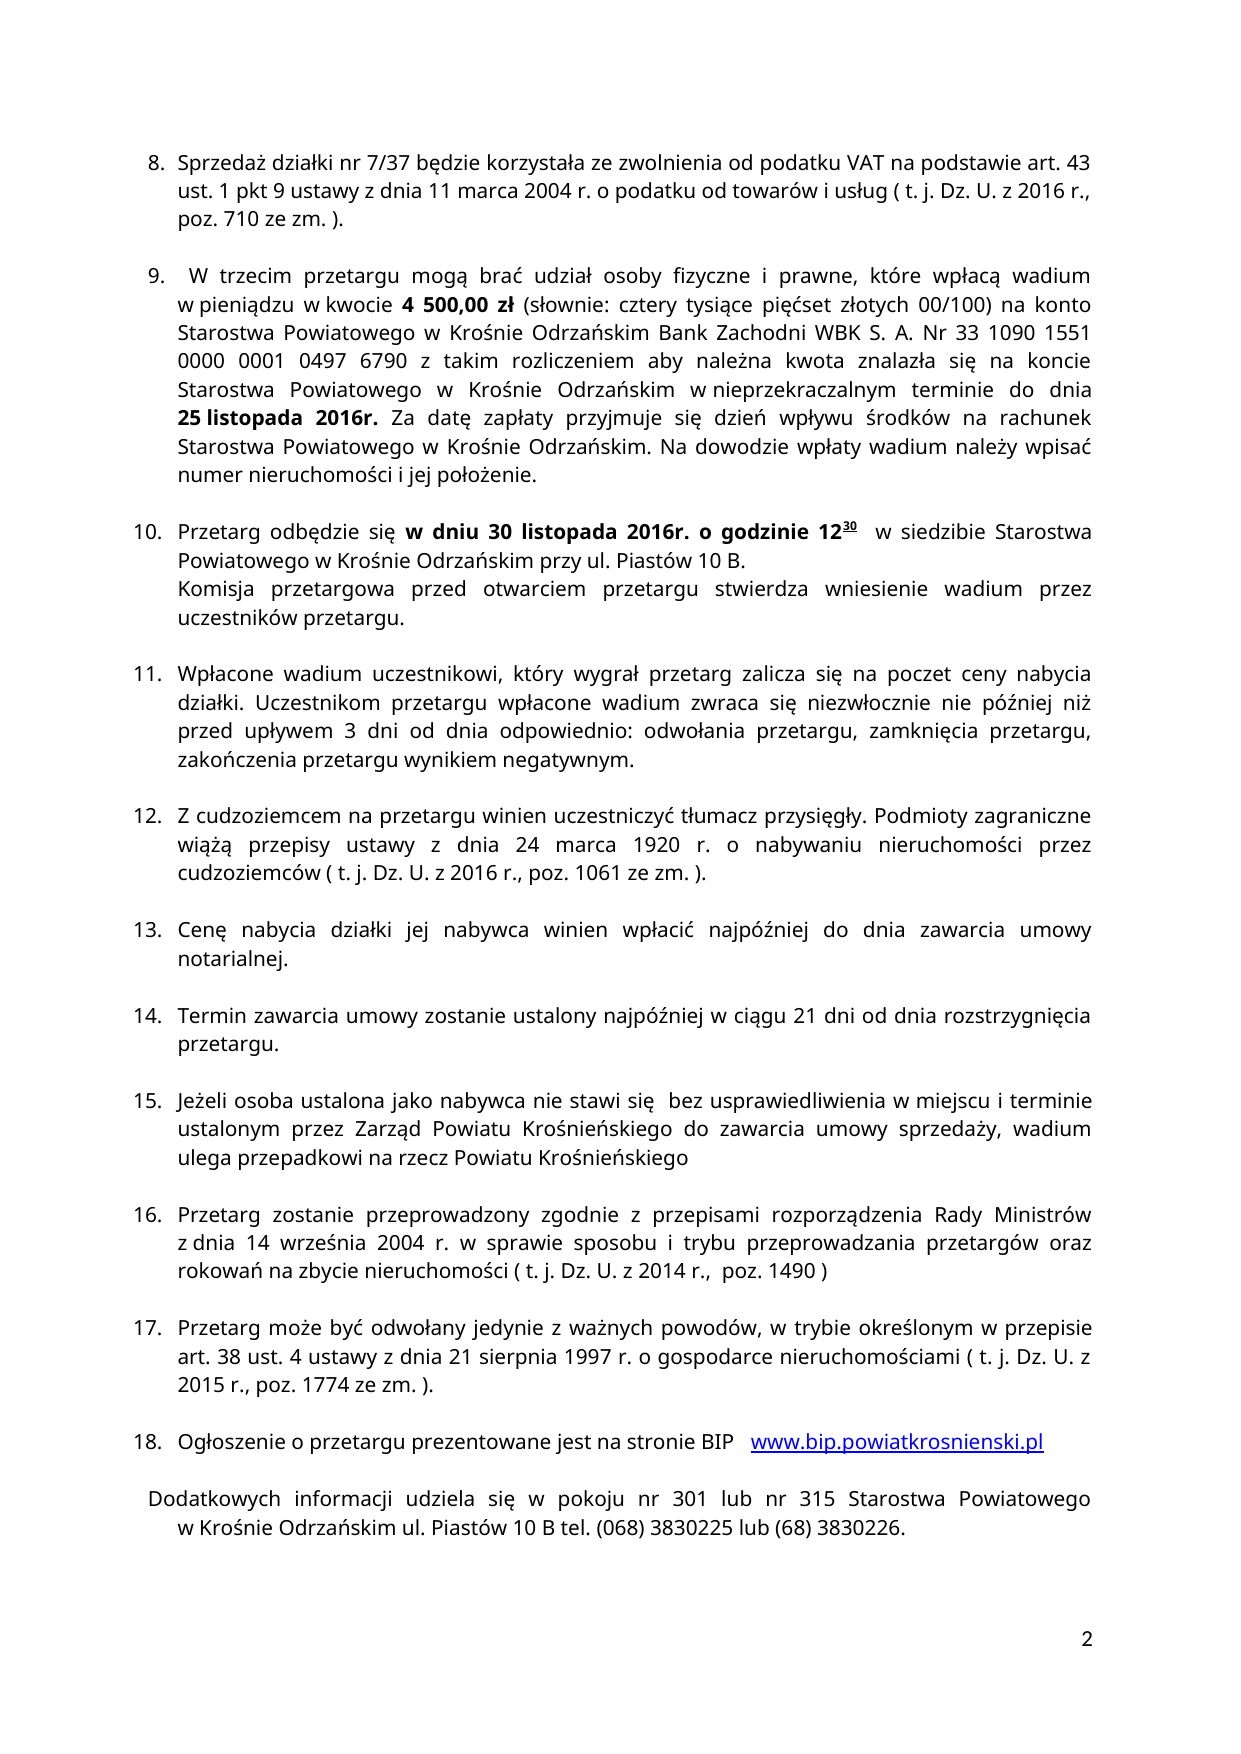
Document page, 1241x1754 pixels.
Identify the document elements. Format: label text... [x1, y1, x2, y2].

list Przetarg zostanie przeprowadzony zgodnie z przepisami rozporządzenia Rady Ministrów z dnia 14 września 2004 r. w sprawie sposobu i trybu przeprowadzania przetargów oraz rokowań na zbycie nieruchomości ( t. j. Dz. U. z 2014 r., poz. 1490 ) [133, 1200, 1093, 1285]
list Cenę nabycia działki jej nabywca winien wpłacić najpóźniej do dnia zawarcia umowy notarialnej. [133, 915, 1093, 972]
list Przetarg odbędzie się w dniu 30 listopada 2016r. o godzinie 1230 w siedzibie Starostwa Powiatowego w Krośnie Odrzańskim przy ul. Piastów 10 B. [133, 517, 1093, 574]
list Z cudzoziemcem na przetargu winien uczestniczyć tłumacz przysięgły. Podmioty zagraniczne wiążą przepisy ustawy z dnia 24 marca 1920 r. o nabywaniu nieruchomości przez cudzoziemców ( t. j. Dz. U. z 2016 r., poz. 1061 ze zm. ). [133, 802, 1093, 887]
list Wpłacone wadium uczestnikowi, który wygrał przetarg zalicza się na poczet ceny nabycia działki. Uczestnikom przetargu wpłacone wadium zwraca się niezwłocznie nie później niż przed upływem 3 dni od dnia odpowiednio: odwołania przetargu, zamknięcia przetargu, zakończenia przetargu wynikiem negatywnym. [133, 659, 1093, 773]
list Sprzedaż działki nr 7/37 będzie korzystała ze zwolnienia od podatku VAT na podstawie art. 43 ust. 1 pkt 9 ustawy z dnia 11 marca 2004 r. o podatku od towarów i usług ( t. j. Dz. U. z 2016 r., poz. 710 ze zm. ). [148, 148, 1093, 233]
list Jeżeli osoba ustalona jako nabywca nie stawi się bez usprawiedliwienia w miejscu i terminie ustalonym przez Zarząd Powiatu Krośnieńskiego do zawarcia umowy sprzedaży, wadium ulega przepadkowi na rzecz Powiatu Krośnieńskiego [133, 1086, 1093, 1171]
text Dodatkowych informacji udziela się w pokoju nr 301 lub nr 315 Starostwa Powiatowego w Krośnie Odrzańskim ul. Piastów 10 B tel. (068) 3830225 lub (68) 3830226. [148, 1484, 1093, 1541]
text Komisja przetargowa przed otwarciem przetargu stwierdza wniesienie wadium przez uczestników przetargu. [148, 574, 1093, 631]
list Przetarg może być odwołany jedynie z ważnych powodów, w trybie określonym w przepisie art. 38 ust. 4 ustawy z dnia 21 sierpnia 1997 r. o gospodarce nieruchomościami ( t. j. Dz. U. z 2015 r., poz. 1774 ze zm. ). [133, 1313, 1093, 1399]
list Termin zawarcia umowy zostanie ustalony najpóźniej w ciągu 21 dni od dnia rozstrzygnięcia przetargu. [133, 1001, 1093, 1058]
list Ogłoszenie o przetargu prezentowane jest na stronie BIP www.bip.powiatkrosnienski.pl [133, 1427, 1093, 1456]
list W trzecim przetargu mogą brać udział osoby fizyczne i prawne, które wpłacą wadium w pieniądzu w kwocie 4 500,00 zł (słownie: cztery tysiące pięćset złotych 00/100) na konto Starostwa Powiatowego w Krośnie Odrzańskim Bank Zachodni WBK S. A. Nr 33 1090 1551 0000 0001 0497 6790 z takim rozliczeniem aby należna kwota znalazła się na koncie Starostwa Powiatowego w Krośnie Odrzańskim w nieprzekraczalnym terminie do dnia 25 listopada 2016r. Za datę zapłaty przyjmuje się dzień wpływu środków na rachunek Starostwa Powiatowego w Krośnie Odrzańskim. Na dowodzie wpłaty wadium należy wpisać numer nieruchomości i jej położenie. [148, 261, 1093, 489]
